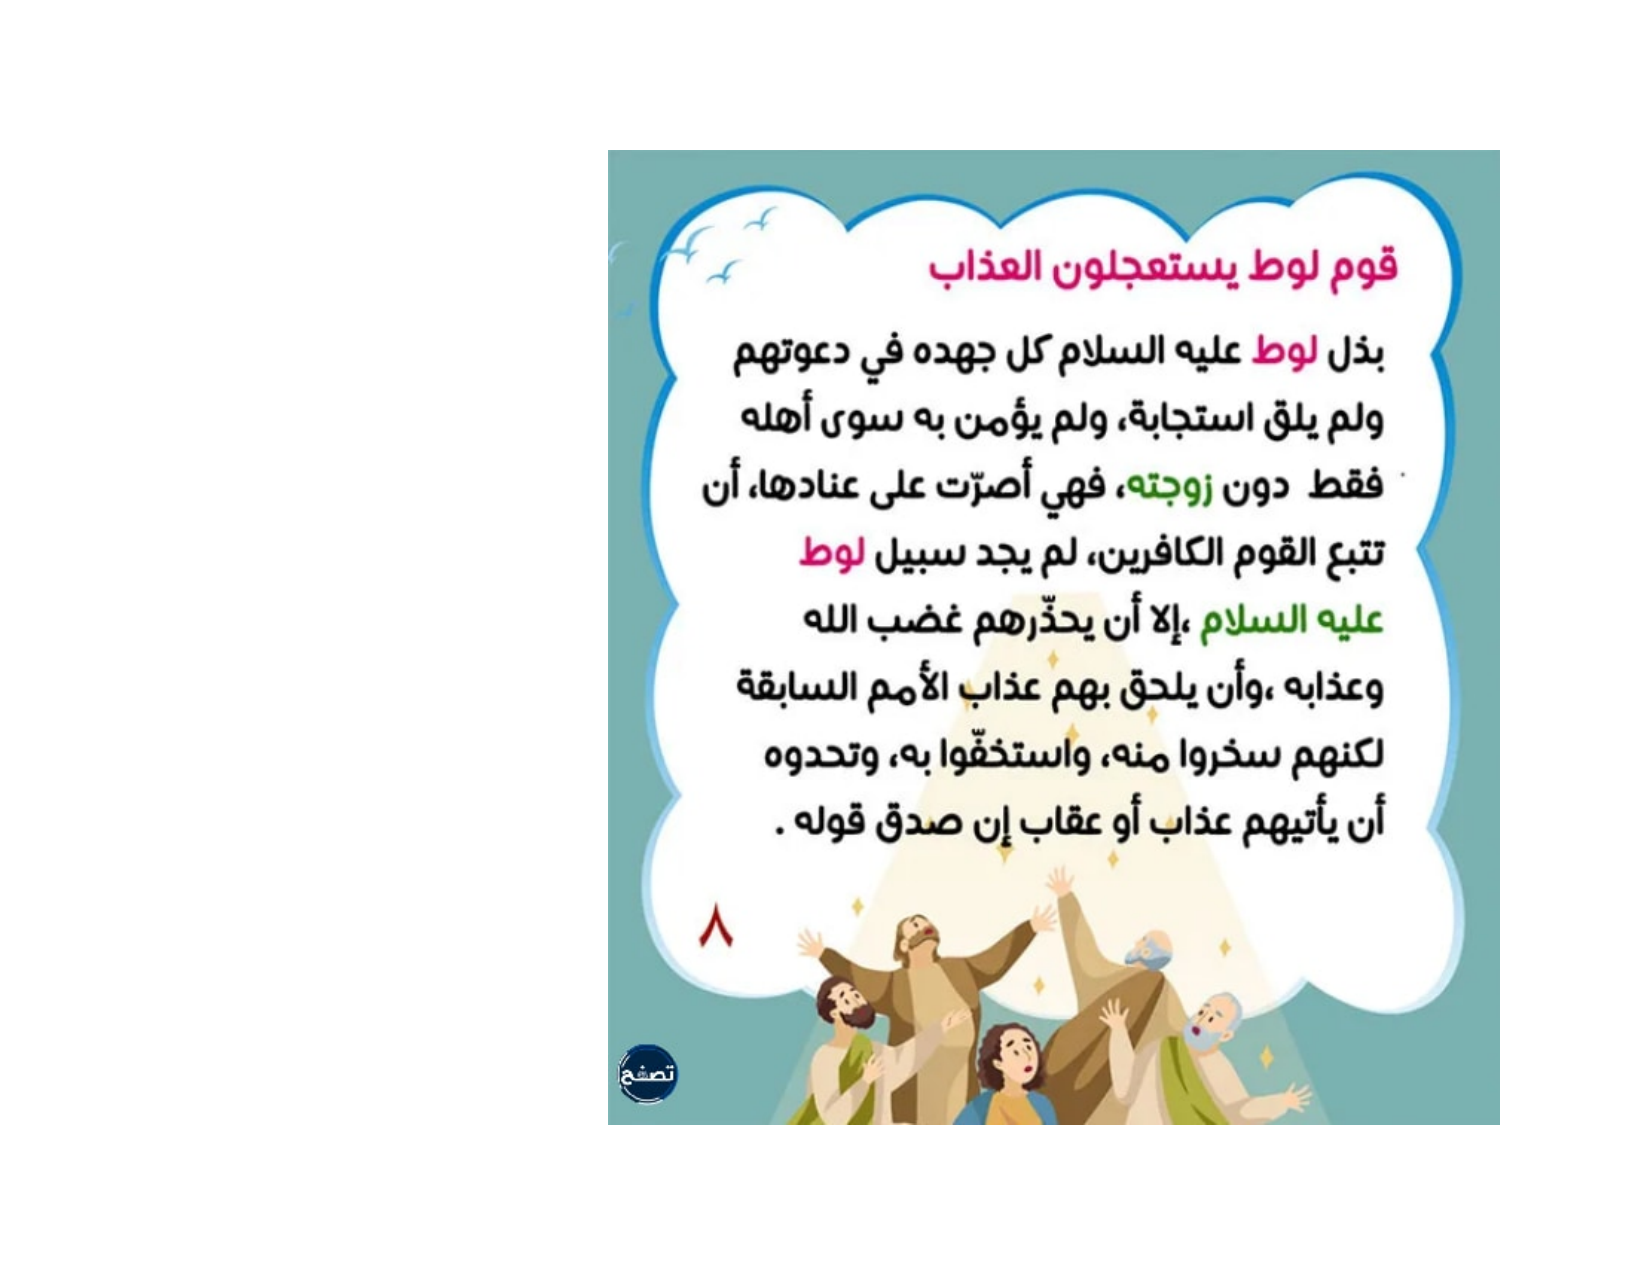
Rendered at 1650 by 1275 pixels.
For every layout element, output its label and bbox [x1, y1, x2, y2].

picture [608, 150, 1500, 1125]
